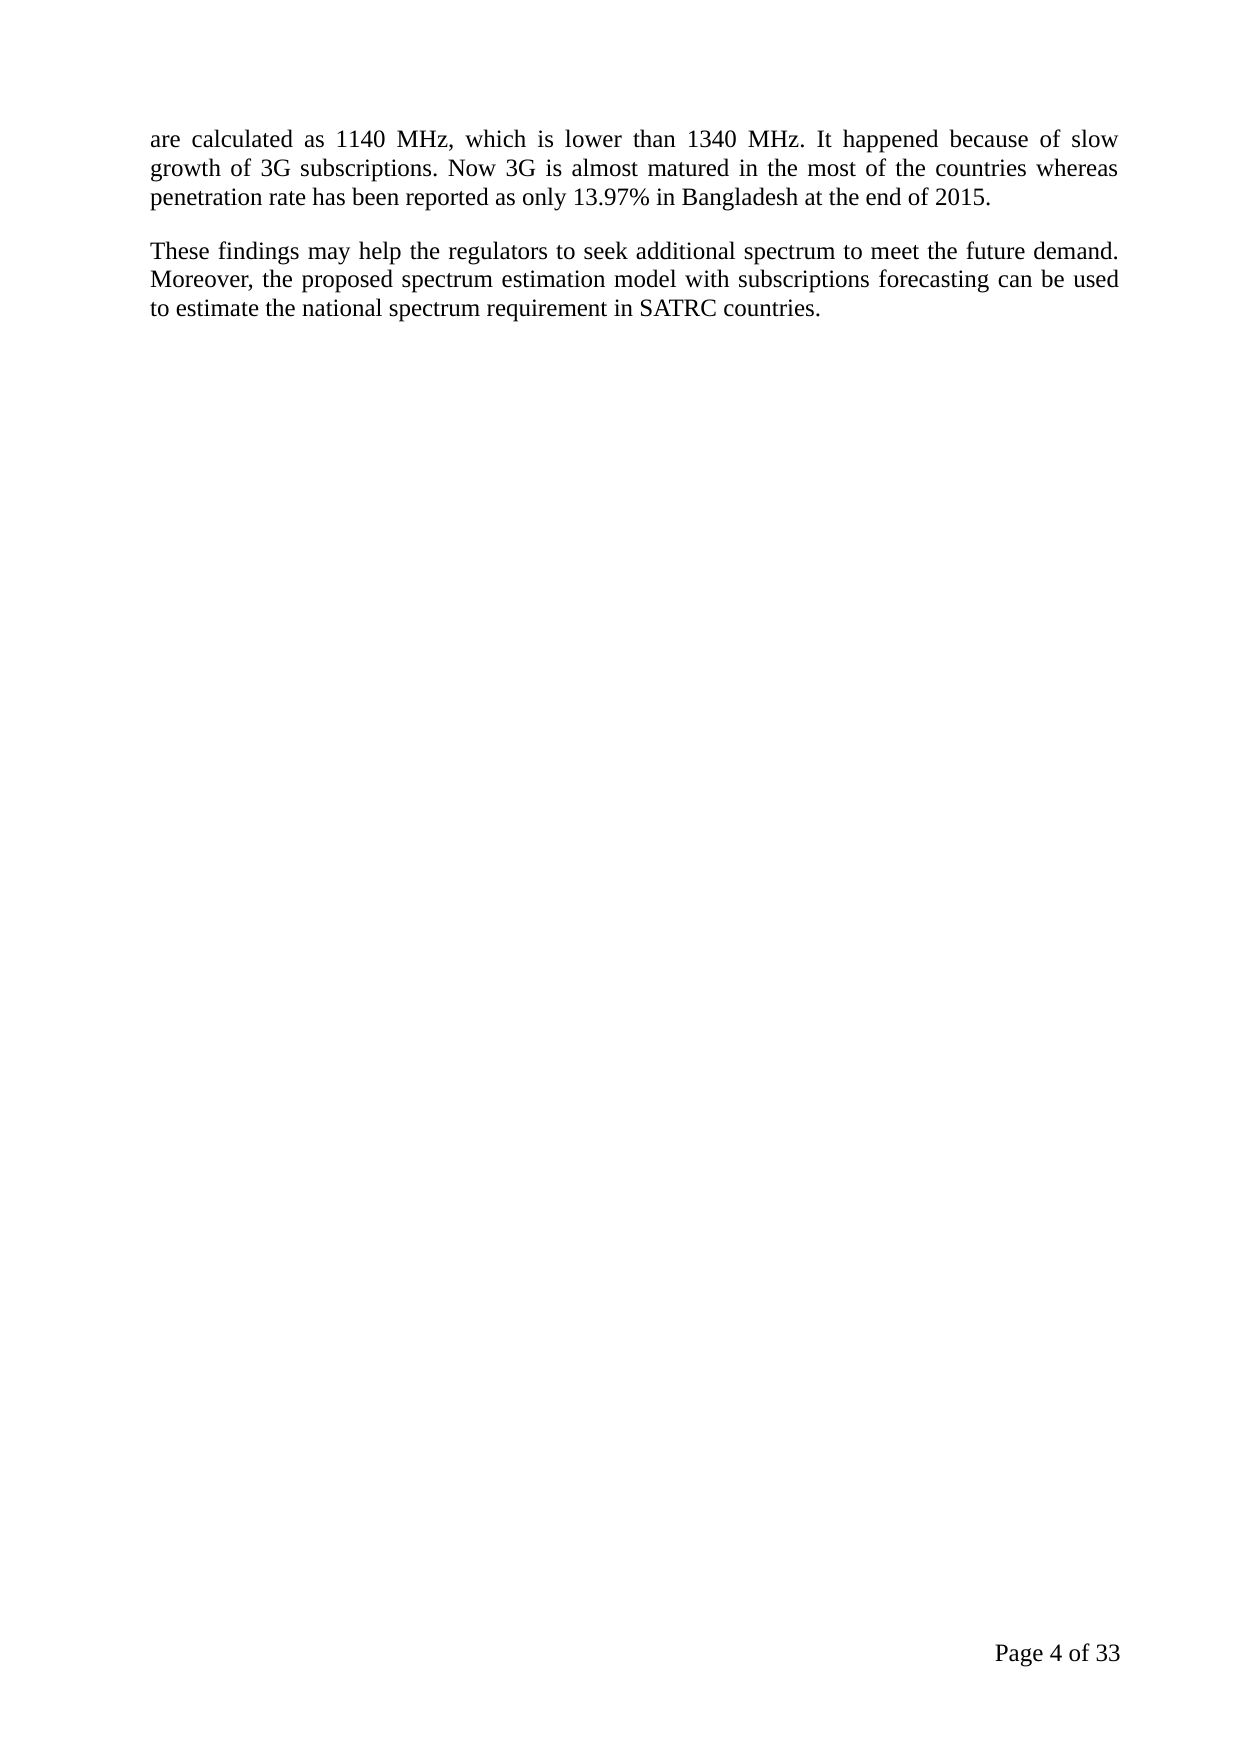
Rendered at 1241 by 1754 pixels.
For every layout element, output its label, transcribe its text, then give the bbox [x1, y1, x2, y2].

text These findings may help the regulators to seek additional spectrum to meet the future demand. Moreover, the proposed spectrum estimation model with subscriptions forecasting can be used to estimate the national spectrum requirement in SATRC countries. [150, 236, 1120, 322]
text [150, 124, 1120, 211]
